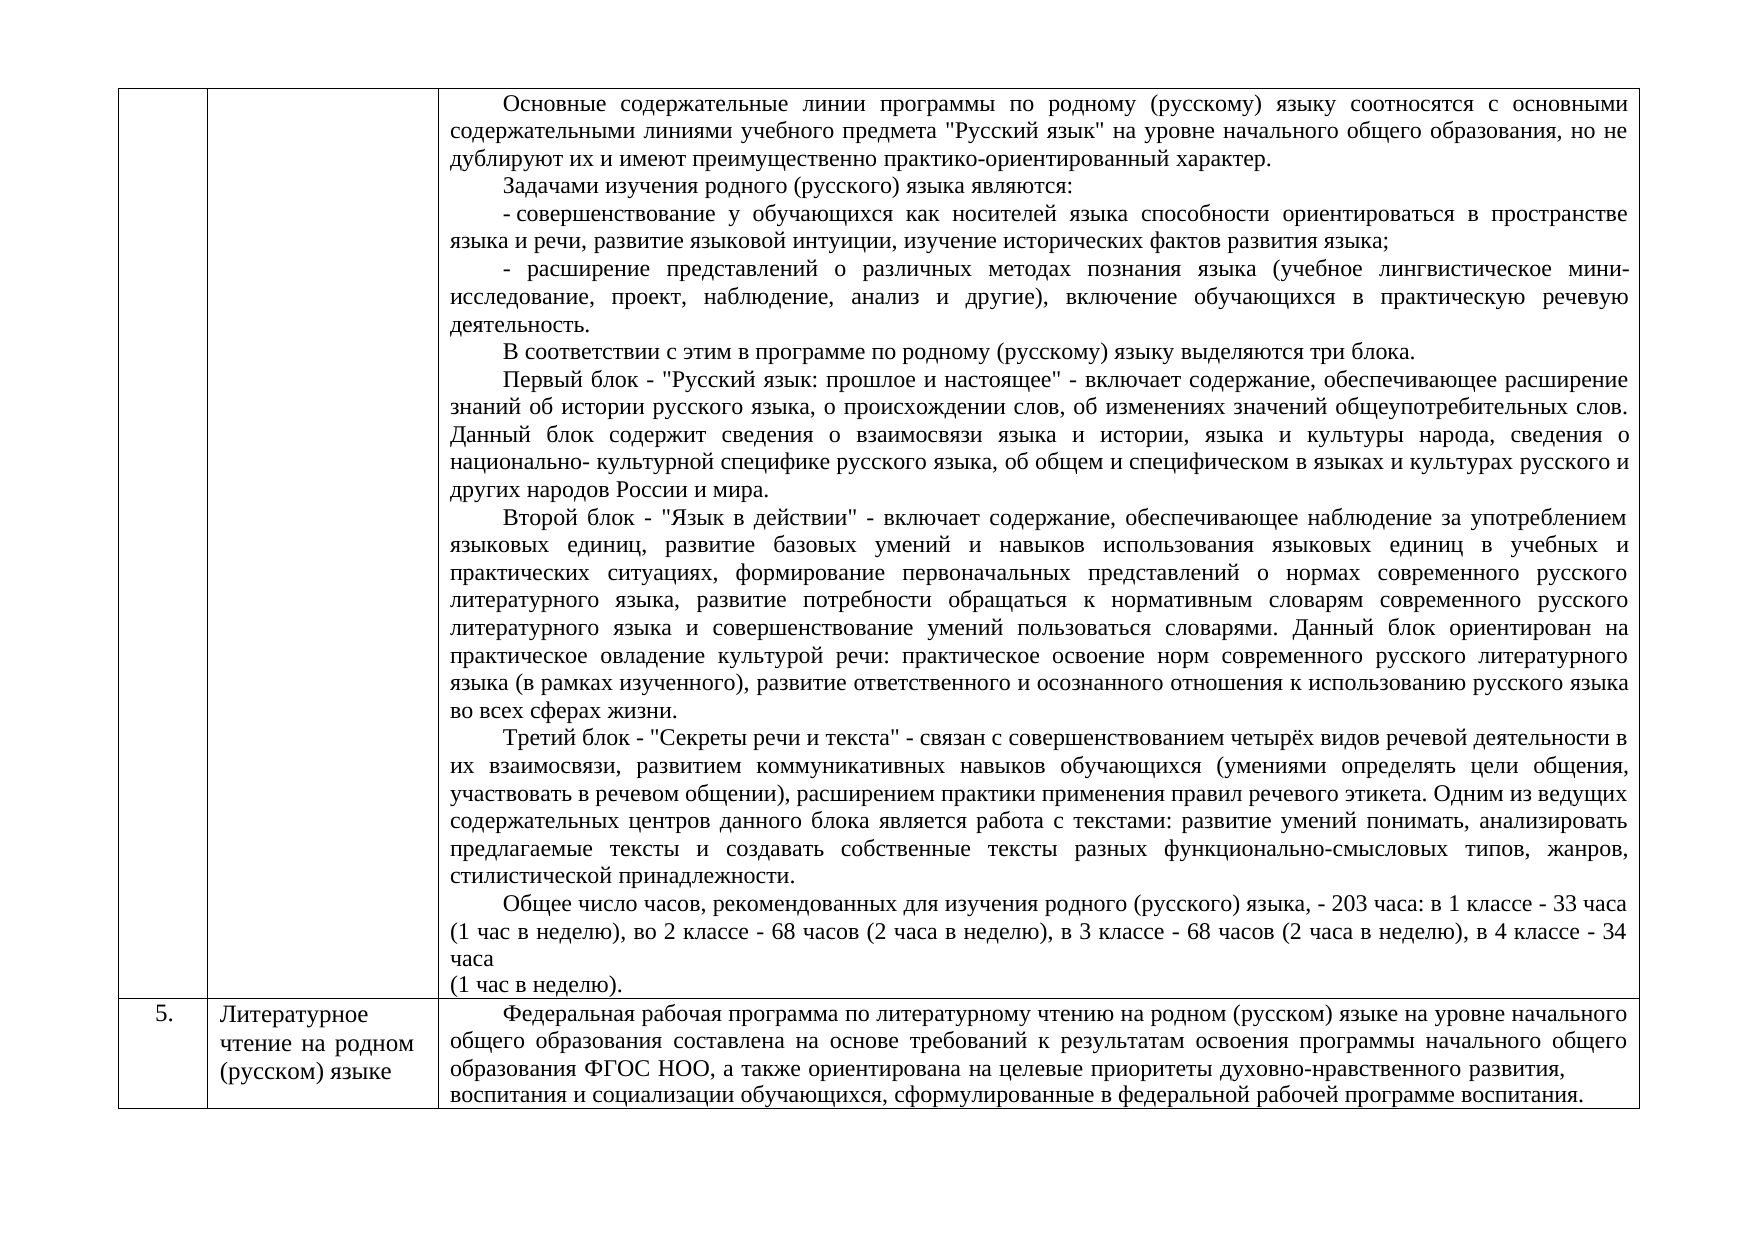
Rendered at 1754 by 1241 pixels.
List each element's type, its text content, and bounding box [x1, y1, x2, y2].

table_header Основные содержательные линии программы по родному (русскому) языку соотносятся с основными содержательными линиями учебного предмета "Русский язык" на уровне начального общего образования, но не дублируют их и имеют преимущественно практико-ориентированный характер. Задачами изучения родного (русского) языка являются: совершенствование у обучающихся как носителей языка способности ориентироваться в пространстве языка и речи, развитие языковой интуиции, изучение исторических фактов развития языка; расширение представлений о различных методах познания языка (учебное лингвистическое мини- исследование, проект, наблюдение, анализ и другие), включение обучающихся в практическую речевую деятельность. В соответствии с этим в программе по родному (русскому) языку выделяются три блока. Первый блок - "Русский язык: прошлое и настоящее" - включает содержание, обеспечивающее расширение знаний об истории русского языка, о происхождении слов, об изменениях значений общеупотребительных слов. Данный блок содержит сведения о взаимосвязи языка и истории, языка и культуры народа, сведения о национально- культурной специфике русского языка, об общем и специфическом в языках и культурах русского и других народов России и мира. Второй блок - "Язык в действии" - включает содержание, обеспечивающее наблюдение за употреблением языковых единиц, развитие базовых умений и навыков использования языковых единиц в учебных и практических ситуациях, формирование первоначальных представлений о нормах современного русского литературного языка, развитие потребности обращаться к нормативным словарям современного русского литературного языка и совершенствование умений пользоваться словарями. Данный блок ориентирован на практическое овладение культурой речи: практическое освоение норм современного русского литературного языка (в рамках изученного), развитие ответственного и осознанного отношения к использованию русского языка во всех сферах жизни. Третий блок - "Секреты речи и текста" - связан с совершенствованием четырёх видов речевой деятельности в их взаимосвязи, развитием коммуникативных навыков обучающихся (умениями определять цели общения, участвовать в речевом общении), расширением практики применения правил речевого этикета. Одним из ведущих содержательных центров данного блока является работа с текстами: развитие умений понимать, анализировать предлагаемые тексты и создавать собственные тексты разных функционально-смысловых типов, жанров, стилистической принадлежности. Общее число часов, рекомендованных для изучения родного (русского) языка, - 203 часа: в 1 классе - 33 часа (1 час в неделю), во 2 классе - 68 часов (2 часа в неделю), в 3 классе - 68 часов (2 часа в неделю), в 4 классе - 34 часа (1 час в неделю). [439, 89, 1639, 998]
table_header [208, 89, 438, 998]
table_cell Литературное чтение на родном (русском) языке [208, 999, 438, 1108]
table_cell 5. [119, 999, 207, 1108]
table_cell Федеральная рабочая программа по литературному чтению на родном (русском) языке на уровне начального общего образования составлена на основе требований к результатам освоения программы начального общего образования ФГОС НОО, а также ориентирована на целевые приоритеты духовно-нравственного развития, воспитания и социализации обучающихся, сформулированные в федеральной рабочей программе воспитания. [439, 999, 1639, 1108]
table_header [119, 89, 207, 998]
